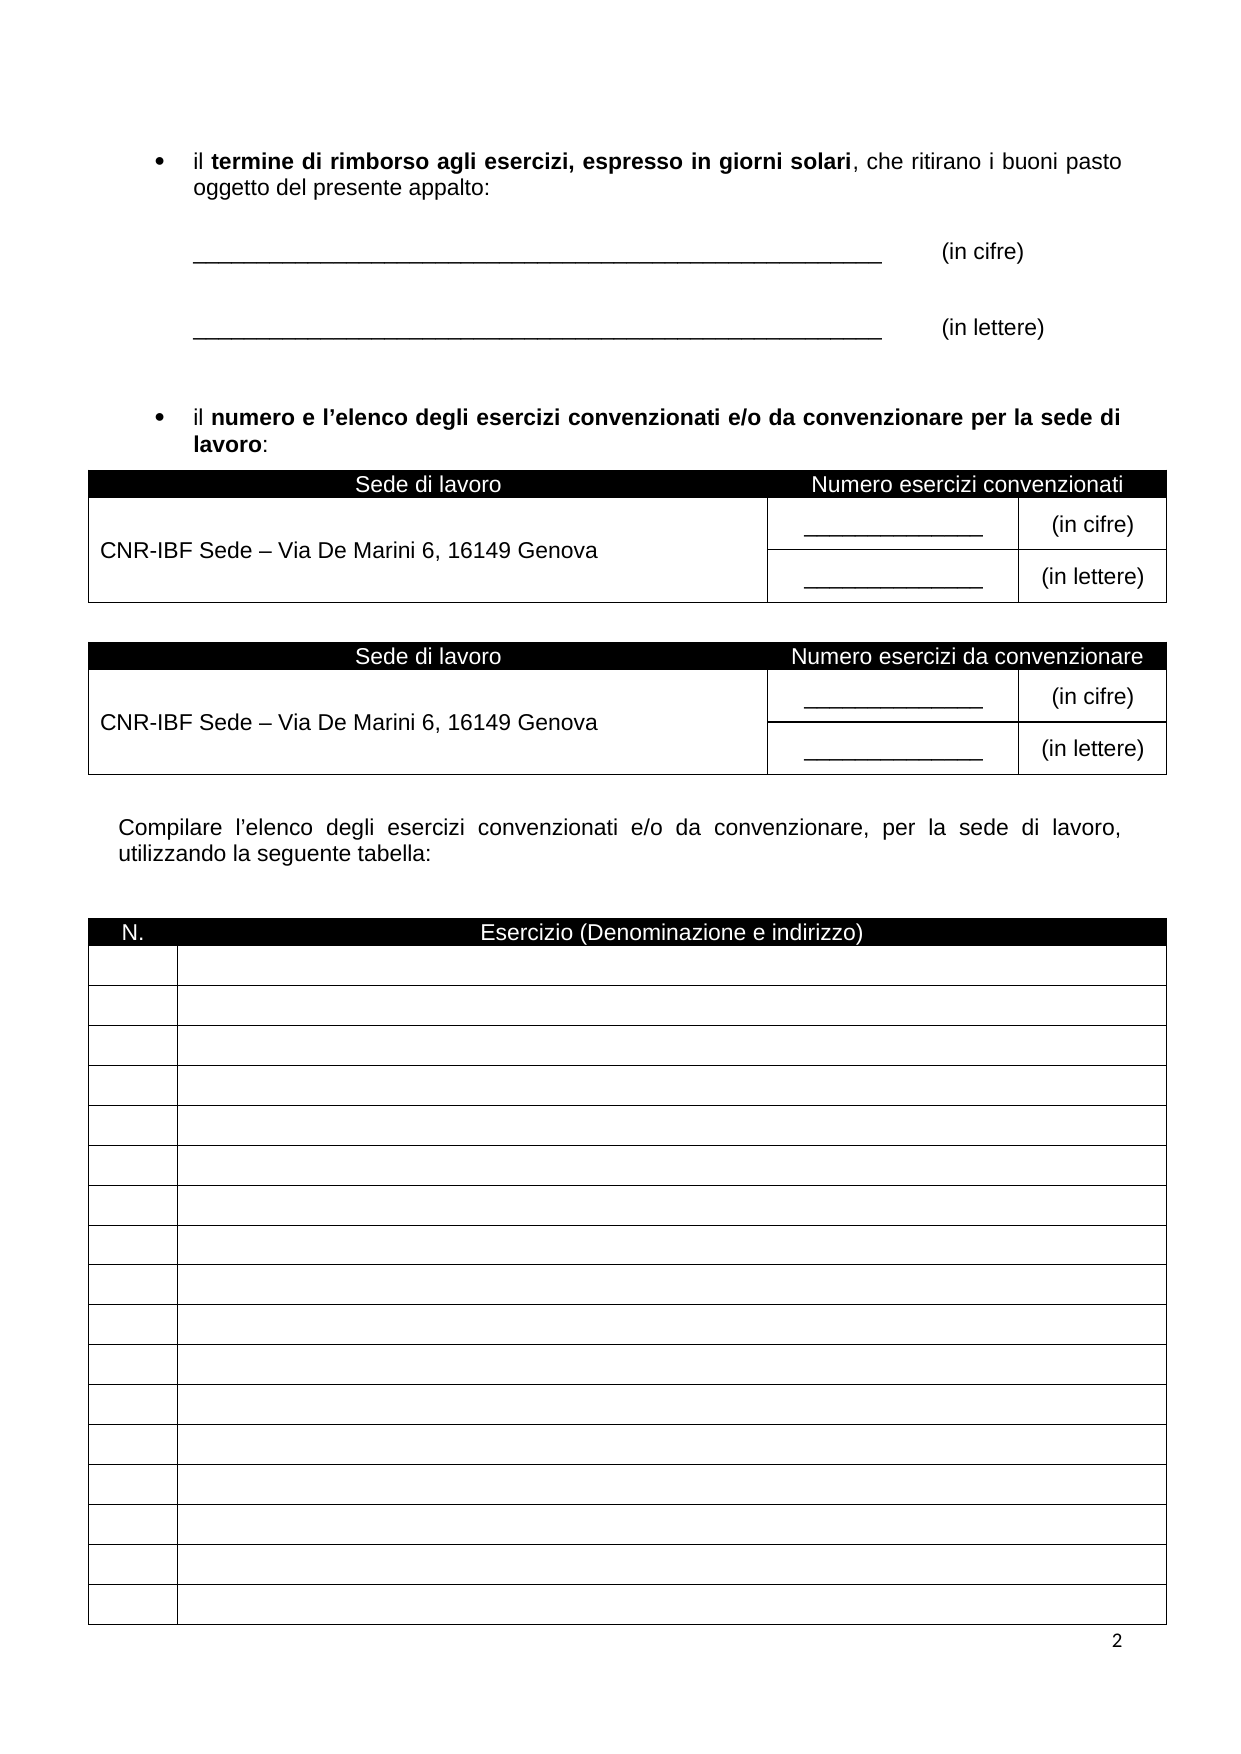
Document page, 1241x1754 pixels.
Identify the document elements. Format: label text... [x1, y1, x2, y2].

table_cell [89, 1505, 177, 1544]
table_cell [89, 946, 177, 985]
table_cell (in lettere) [1019, 550, 1166, 602]
table_cell [89, 986, 177, 1025]
table_cell [178, 946, 1166, 985]
table_cell [178, 1106, 1166, 1145]
table_cell [178, 1146, 1166, 1184]
table_cell [178, 1066, 1166, 1105]
list il numero e l’elenco degli esercizi convenzionati e/o da convenzionare per la sede di lavoro: [156, 404, 1122, 457]
table_cell ______________________________________________________ [182, 289, 930, 366]
table_cell [89, 1545, 177, 1583]
table_cell [89, 1186, 177, 1224]
table_cell CNR-IBF Sede – Via De Marini 6, 16149 Genova [89, 670, 767, 774]
table_cell [89, 1066, 177, 1105]
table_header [182, 213, 930, 289]
table_cell [178, 1186, 1166, 1224]
table_cell [178, 1345, 1166, 1384]
table_cell ______________ [768, 670, 1018, 721]
table_cell (in cifre) [1019, 670, 1166, 721]
table_cell [178, 1226, 1166, 1264]
table_cell [89, 1265, 177, 1304]
table_cell [178, 1385, 1166, 1424]
table_cell [178, 1505, 1166, 1544]
table_cell ______________ [768, 550, 1018, 602]
table_cell (in cifre) [1019, 498, 1166, 549]
table_cell (in lettere) [930, 289, 1133, 366]
table_cell [89, 1305, 177, 1344]
table_cell ______________ [768, 498, 1018, 549]
table_cell [178, 1465, 1166, 1504]
table_cell [89, 1465, 177, 1504]
list il termine di rimborso agli esercizi, espresso in giorni solari, che ritirano i buoni pasto oggetto del presente appalto: [156, 148, 1122, 200]
table_cell [89, 1106, 177, 1145]
table_cell [178, 1545, 1166, 1583]
table_cell [178, 986, 1166, 1025]
table_header Numero esercizi da convenzionare [768, 643, 1166, 669]
table_cell [89, 1345, 177, 1384]
table_cell [89, 1146, 177, 1184]
table_header Sede di lavoro [89, 643, 767, 669]
table_header Numero esercizi convenzionati [768, 471, 1166, 497]
table_cell [89, 1585, 177, 1623]
table_cell [89, 1226, 177, 1264]
table_header Sede di lavoro [89, 471, 767, 497]
table_cell [178, 1265, 1166, 1304]
table_cell [89, 1385, 177, 1424]
table_cell [178, 1305, 1166, 1344]
table_cell (in lettere) [1019, 723, 1166, 774]
table_cell [89, 1425, 177, 1464]
table_cell [178, 1026, 1166, 1065]
table_cell ______________ [768, 723, 1018, 774]
text Compilare l’elenco degli esercizi convenzionati e/o da convenzionare, per la sede di lavoro, utilizzando la seguente tabella: [118, 814, 1122, 866]
table_header Esercizio (Denominazione e indirizzo) [178, 919, 1166, 945]
table_cell [178, 1425, 1166, 1464]
table_cell [89, 1026, 177, 1065]
table_cell CNR-IBF Sede – Via De Marini 6, 16149 Genova [89, 498, 767, 602]
table_header N. [89, 919, 177, 945]
table_header (in cifre) [930, 213, 1133, 289]
table_cell [178, 1585, 1166, 1623]
